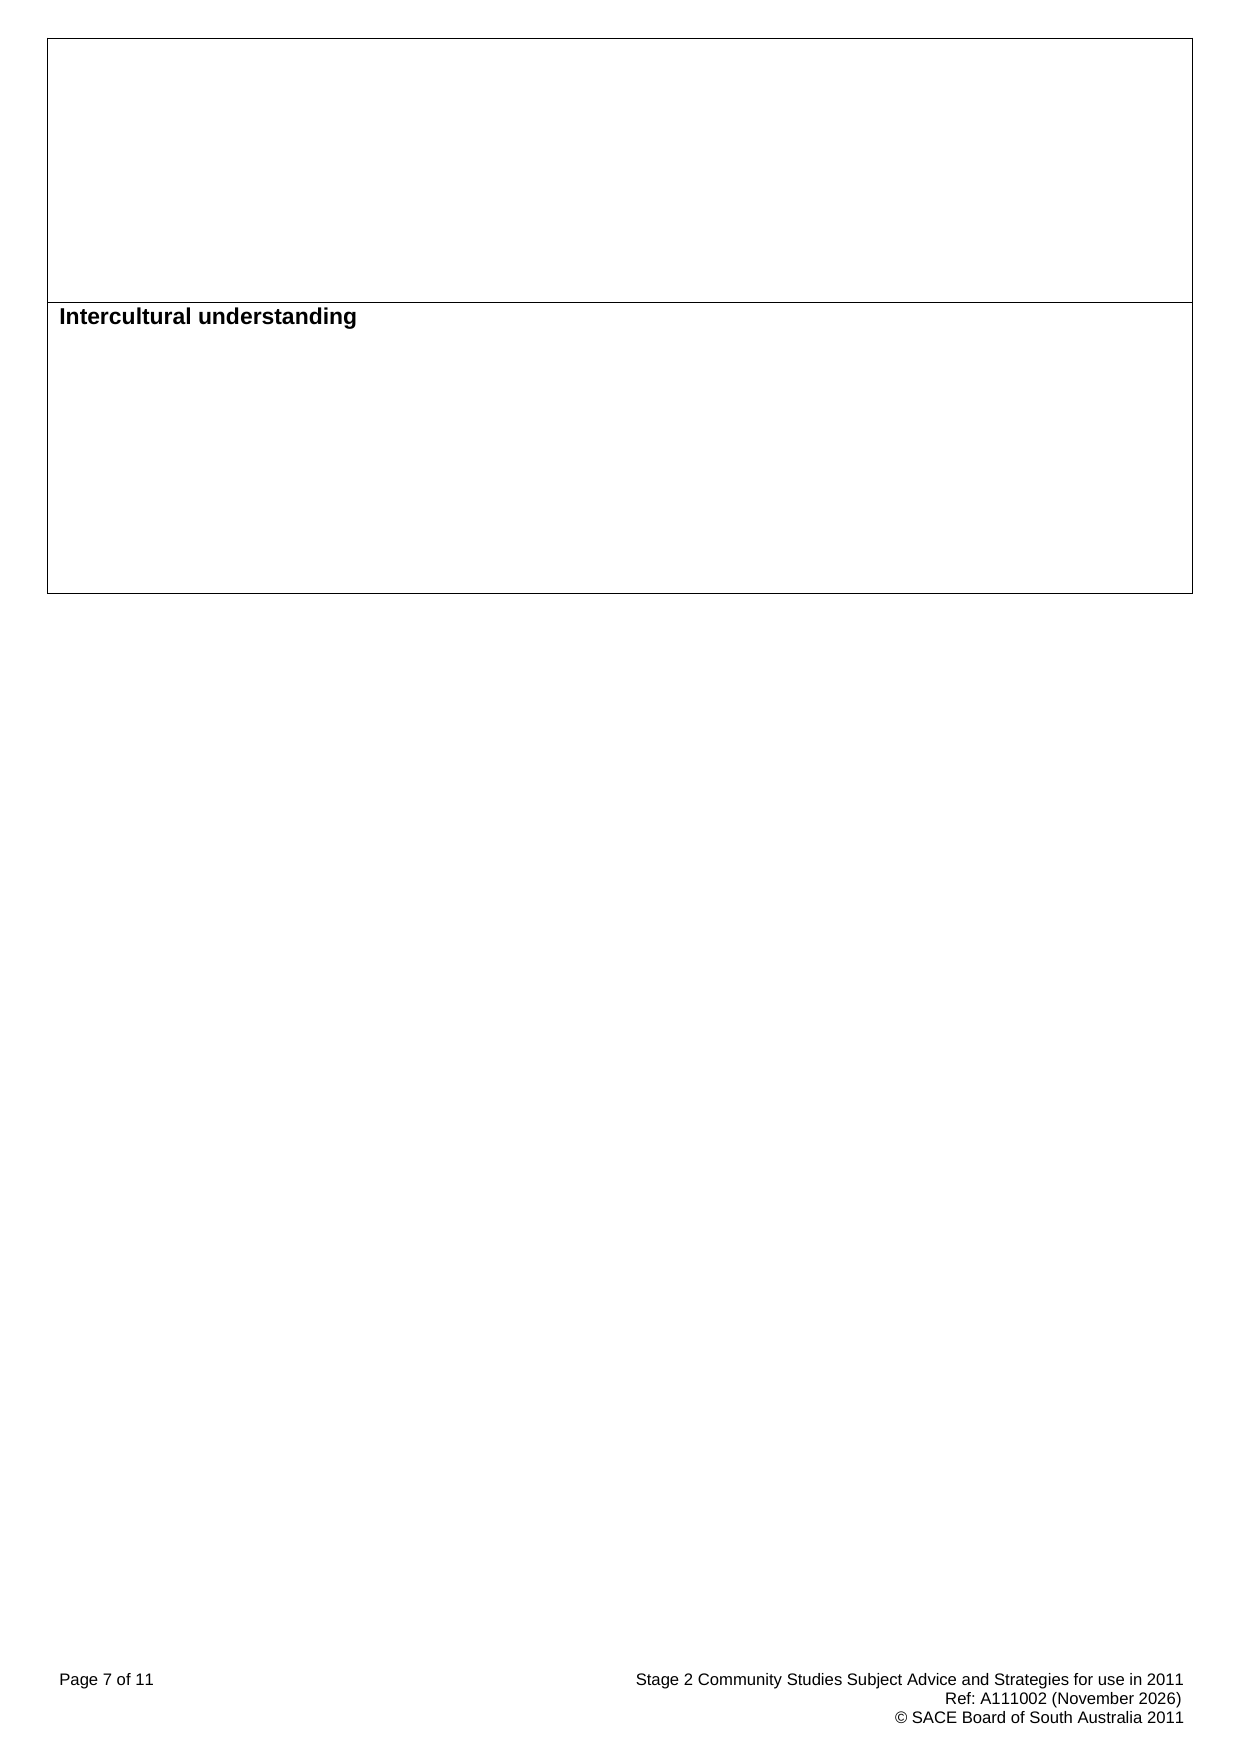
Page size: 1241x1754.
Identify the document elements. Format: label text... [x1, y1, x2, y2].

table_cell Intercultural understanding [48, 303, 1192, 593]
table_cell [48, 39, 1192, 302]
